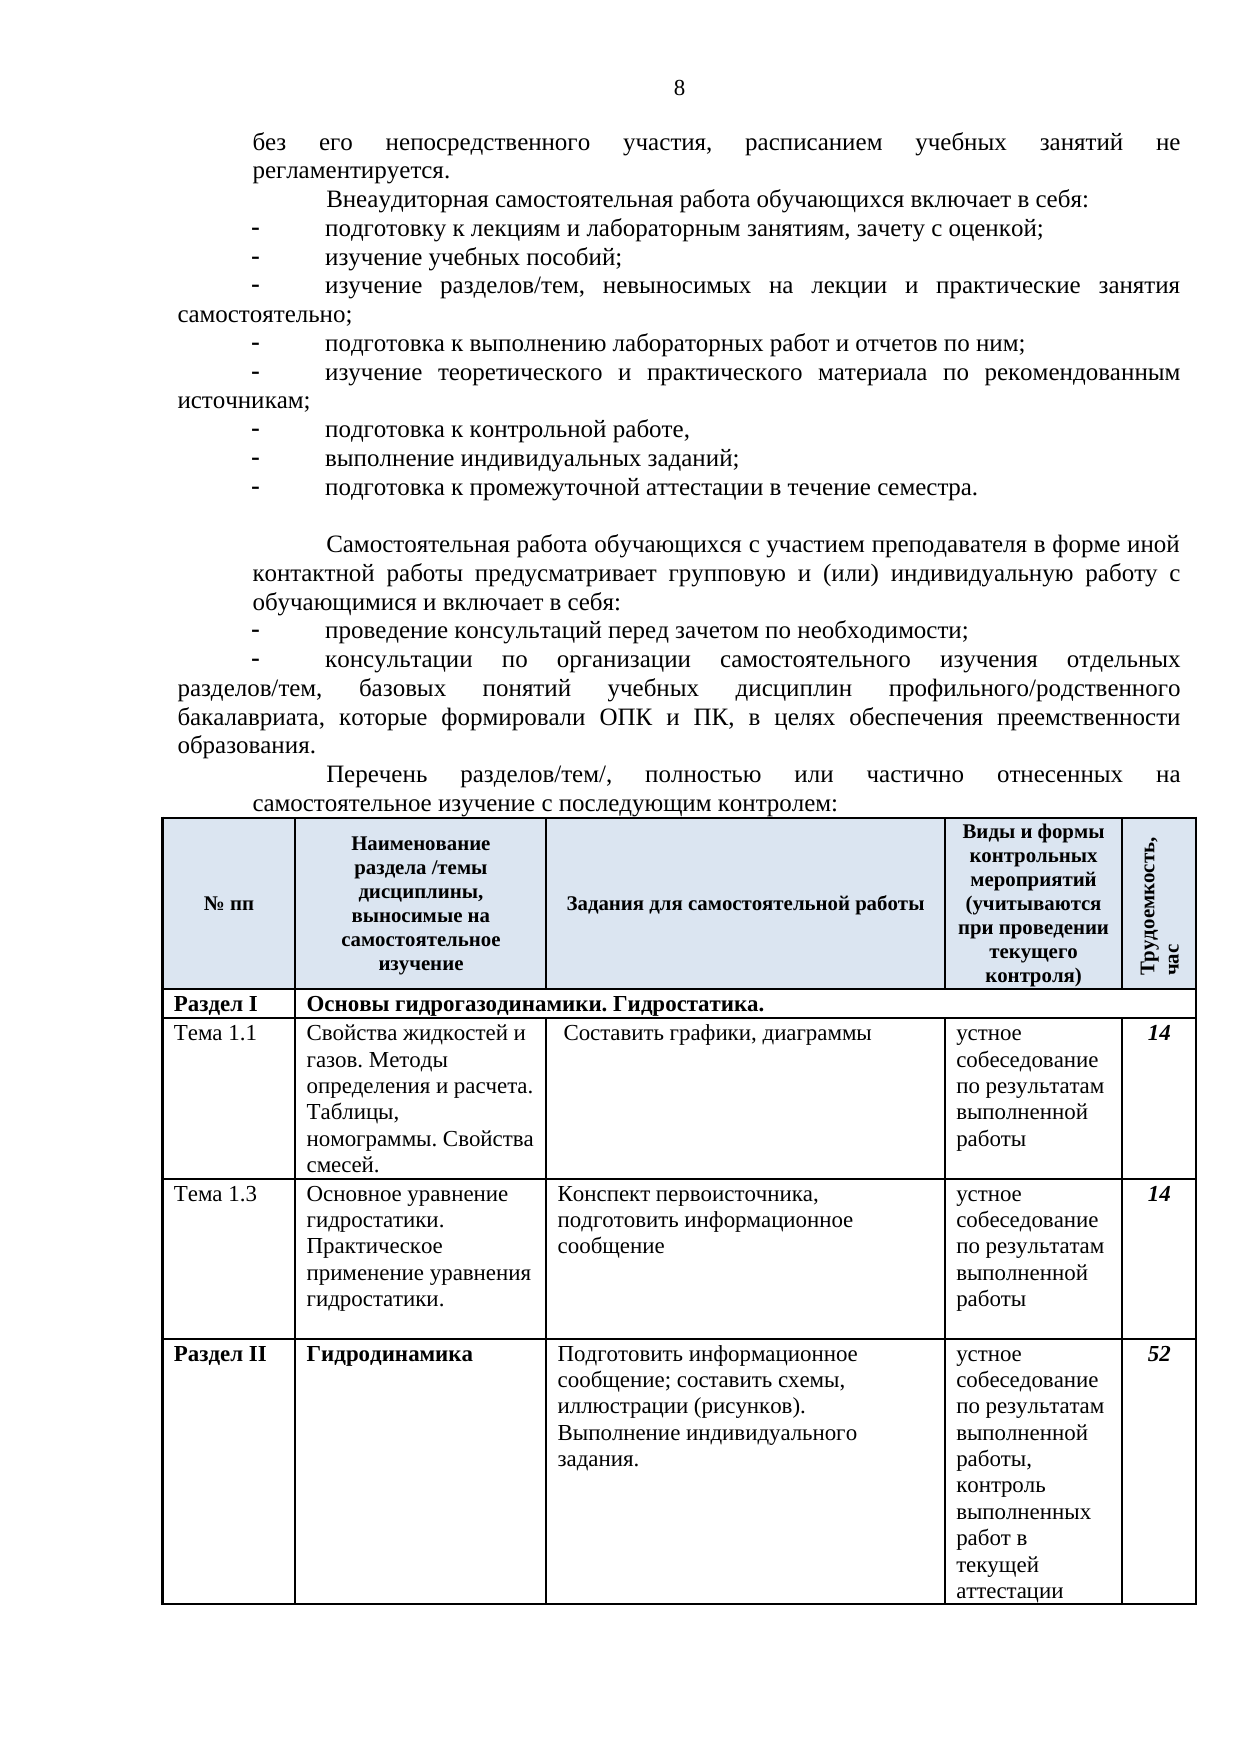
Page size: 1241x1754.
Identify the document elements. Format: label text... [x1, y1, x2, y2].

list изучение разделов/тем, невыносимых на лекции и практические занятия самостоятельно; [177, 270, 1181, 328]
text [252, 127, 1181, 184]
list подготовку к лекциям и лабораторным занятиям, зачету с оценкой; [177, 213, 1181, 242]
table_cell 52 [1123, 1340, 1195, 1603]
table_header Виды и формы контрольных мероприятий (учитываются при проведении текущего контроля) [946, 819, 1121, 988]
list подготовка к промежуточной аттестации в течение семестра. [177, 472, 1181, 500]
table_header Задания для самостоятельной работы [547, 819, 944, 988]
text Самостоятельная работа обучающихся с участием преподавателя в форме иной контактной работы предусматривает групповую и (или) индивидуальную работу с обучающимися и включает в себя: [252, 529, 1181, 615]
list консультации по организации самостоятельного изучения отдельных разделов/тем, базовых понятий учебных дисциплин профильного/родственного бакалавриата, которые формировали ОПК и ПК, в целях обеспечения преемственности образования. [177, 644, 1181, 759]
list изучение учебных пособий; [177, 242, 1181, 270]
list проведение консультаций перед зачетом по необходимости; [177, 615, 1181, 644]
table_header № пп [164, 819, 294, 988]
table_cell 14 [1123, 1180, 1195, 1338]
table_cell Составить графики, диаграммы [547, 1019, 944, 1177]
table_cell Подготовить информационное сообщение; составить схемы, иллюстрации (рисунков). Выполнение индивидуального задания. [547, 1340, 944, 1603]
table_header Трудоемкость, час [1123, 819, 1195, 988]
list изучение теоретического и практического материала по рекомендованным источникам; [177, 357, 1181, 414]
list выполнение индивидуальных заданий; [177, 443, 1181, 472]
list подготовка к контрольной работе, [177, 414, 1181, 443]
table_cell Свойства жидкостей и газов. Методы определения и расчета. Таблицы, номограммы. Свойства смесей. [296, 1019, 545, 1177]
table_header Наименование раздела /темы дисциплины, выносимые на самостоятельное изучение [296, 819, 545, 988]
table_cell Основное уравнение гидростатики. Практическое применение уравнения гидростатики. [296, 1180, 545, 1338]
text Перечень разделов/тем/, полностью или частично отнесенных на самостоятельное изучение с последующим контролем: [252, 759, 1181, 817]
table_cell Гидродинамика [296, 1340, 545, 1603]
list подготовка к выполнению лабораторных работ и отчетов по ним; [177, 328, 1181, 357]
table_cell Конспект первоисточника, подготовить информационное сообщение [547, 1180, 944, 1338]
table_cell устное собеседование по результатам выполненной работы, контроль выполненных работ в текущей аттестации [946, 1340, 1121, 1603]
table_cell Раздел I [164, 990, 294, 1017]
table_cell Раздел II [164, 1340, 294, 1603]
table_cell 14 [1123, 1019, 1195, 1177]
table_cell Основы гидрогазодинамики. Гидростатика. [296, 990, 1195, 1017]
table_cell устное собеседование по результатам выполненной работы [946, 1019, 1121, 1177]
table_cell устное собеседование по результатам выполненной работы [946, 1180, 1121, 1338]
text Внеаудиторная самостоятельная работа обучающихся включает в себя: [252, 184, 1181, 213]
table_cell Тема 1.1 [164, 1019, 294, 1177]
table_cell Тема 1.3 [164, 1180, 294, 1338]
